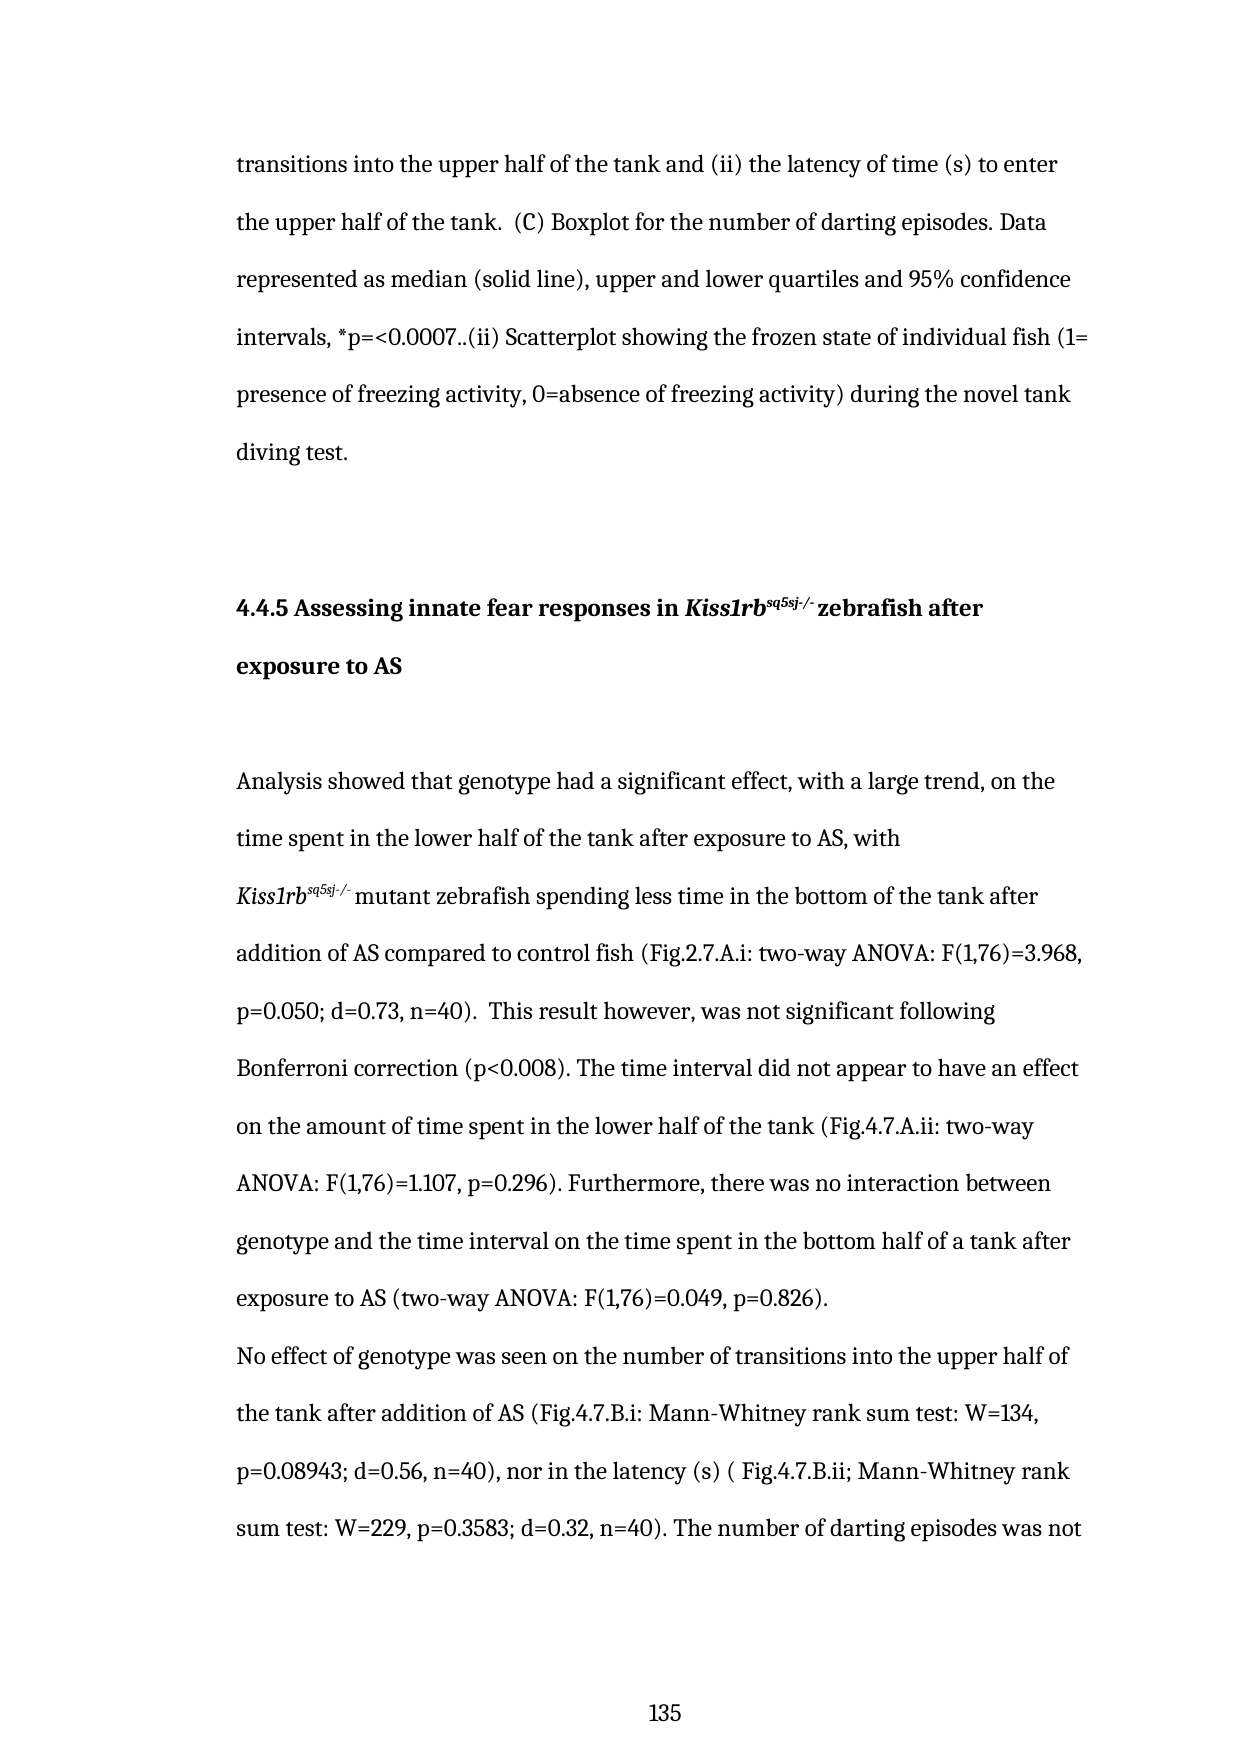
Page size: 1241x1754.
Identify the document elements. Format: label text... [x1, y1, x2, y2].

subtitle 4.4.5 Assessing innate fear responses in Kiss1rbsq5sj-/- zebrafish after exposure to AS [236, 594, 1090, 680]
text Analysis showed that genotype had a significant effect, with a large trend, on the time spent in the lower half of the tank after exposure to AS, with [236, 767, 1090, 853]
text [236, 150, 1090, 466]
text Kiss1rbsq5sj-/- mutant zebrafish spending less time in the bottom of the tank after addition of AS compared to control fish (Fig.2.7.A.i: two-way ANOVA: F(1,76)=3.968, p=0.050; d=0.73, n=40). This result however, was not significant following Bonferroni correction (p<0.008). The time interval did not appear to have an effect on the amount of time spent in the lower half of the tank (Fig.4.7.A.ii: two-way ANOVA: F(1,76)=1.107, p=0.296). Furthermore, there was no interaction between genotype and the time interval on the time spent in the bottom half of a tank after exposure to AS (two-way ANOVA: F(1,76)=0.049, p=0.826). [236, 882, 1090, 1313]
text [236, 1342, 1090, 1543]
